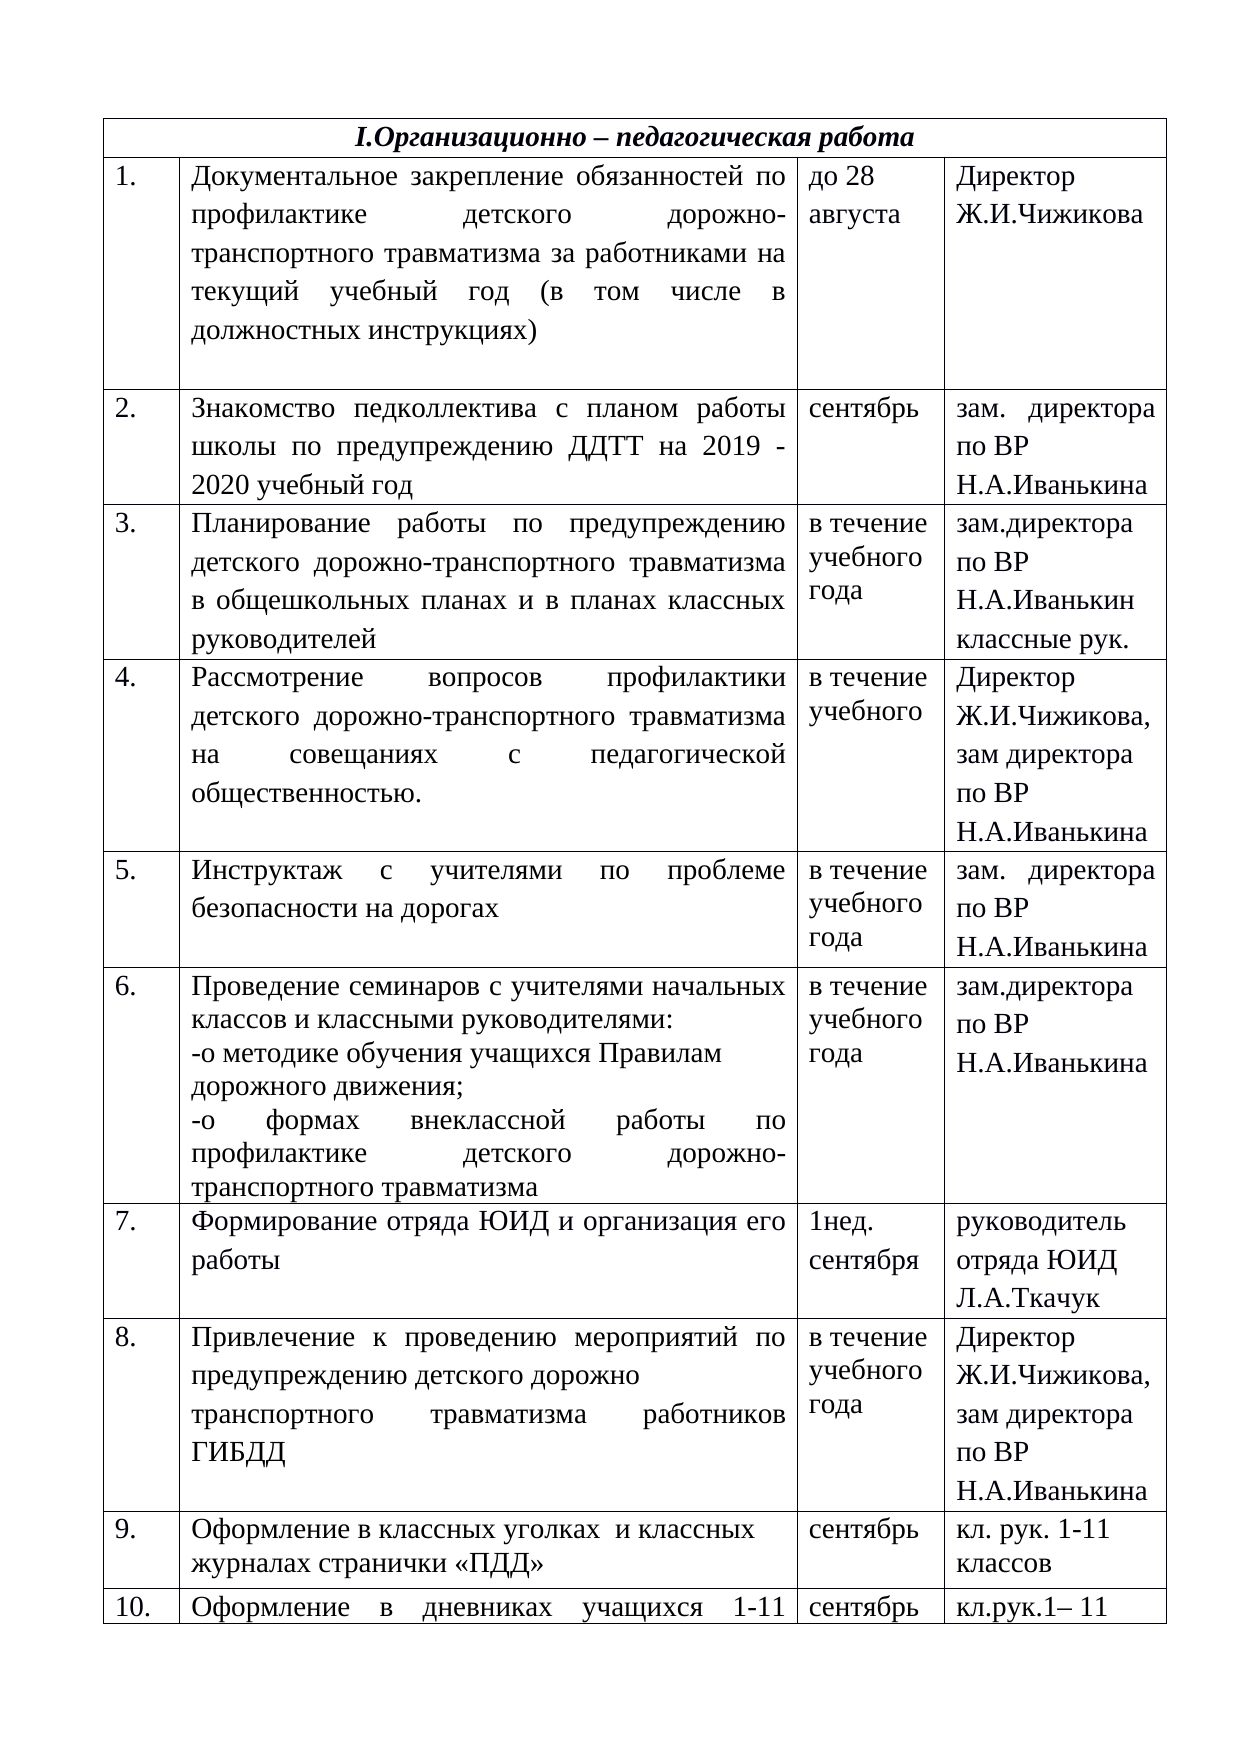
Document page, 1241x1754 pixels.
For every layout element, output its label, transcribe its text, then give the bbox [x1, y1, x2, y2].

table_cell 9. [104, 1512, 179, 1588]
table_cell 3. [104, 505, 179, 658]
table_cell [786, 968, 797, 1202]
table_cell 8. [104, 1319, 179, 1511]
table_cell зам. директора по ВР Н.А.Иванькина [945, 390, 1166, 504]
table_cell Привлечение к проведению мероприятий по предупреждению детского дорожно транспортного травматизма работников ГИБДД [180, 1319, 797, 1511]
table_cell Оформление в классных уголках и классных журналах странички «ПДД» [180, 1512, 797, 1588]
table_cell в течение учебного [798, 660, 944, 851]
table_cell 4. [104, 660, 179, 851]
table_cell Знакомство педколлектива с планом работы школы по предупреждению ДДТТ на 2019 -2020 учебный год [180, 390, 797, 504]
table_cell I.Организационно – педагогическая работа [104, 119, 1166, 157]
table_cell сентябрь [798, 1589, 944, 1622]
table_cell 6. [104, 968, 179, 1202]
table_cell Директор Ж.И.Чижикова, зам директора по ВР Н.А.Иванькина [945, 1319, 1166, 1511]
table_cell 1. [104, 158, 179, 389]
table_cell в течение учебного года [798, 852, 944, 967]
table_cell Инструктаж с учителями по проблеме безопасности на дорогах [180, 852, 797, 967]
table_cell сентябрь [798, 1512, 944, 1588]
table_cell зам.директора по ВР Н.А.Иванькин классные рук. [945, 505, 1166, 658]
table_cell Рассмотрение вопросов профилактики детского дорожно-транспортного травматизма на совещаниях с педагогической общественностью. [180, 660, 797, 851]
table_cell Документальное закрепление обязанностей по профилактике детского дорожно-транспортного травматизма за работниками на текущий учебный год (в том числе в должностных инструкциях) [180, 158, 797, 389]
table_cell Планирование работы по предупреждению детского дорожно-транспортного травматизма в общешкольных планах и в планах классных руководителей [180, 505, 797, 658]
table_cell 1нед. сентября [798, 1204, 944, 1318]
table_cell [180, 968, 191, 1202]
table_cell в течение учебного года [798, 1319, 944, 1511]
table_cell сентябрь [798, 390, 944, 504]
table_cell руководитель отряда ЮИД Л.А.Ткачук [945, 1204, 1166, 1318]
table_cell в течение учебного года [798, 505, 944, 658]
table_cell 7. [104, 1204, 179, 1318]
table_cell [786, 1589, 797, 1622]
table_cell Формирование отряда ЮИД и организация его работы [180, 1204, 797, 1318]
table_cell 10. [104, 1589, 179, 1622]
table_cell Директор Ж.И.Чижикова [945, 158, 1166, 389]
table_cell кл. рук. 1-11 классов [945, 1512, 1166, 1588]
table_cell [945, 1589, 1166, 1622]
table_cell 5. [104, 852, 179, 967]
table_cell зам. директора по ВР Н.А.Иванькина [945, 852, 1166, 967]
table_cell зам.директора по ВР Н.А.Иванькина [945, 968, 1166, 1202]
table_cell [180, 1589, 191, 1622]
table_cell в течение учебного года [798, 968, 944, 1202]
table_cell до 28 августа [798, 158, 944, 389]
table_cell 2. [104, 390, 179, 504]
table_cell Директор Ж.И.Чижикова, зам директора по ВР Н.А.Иванькина [945, 660, 1166, 851]
